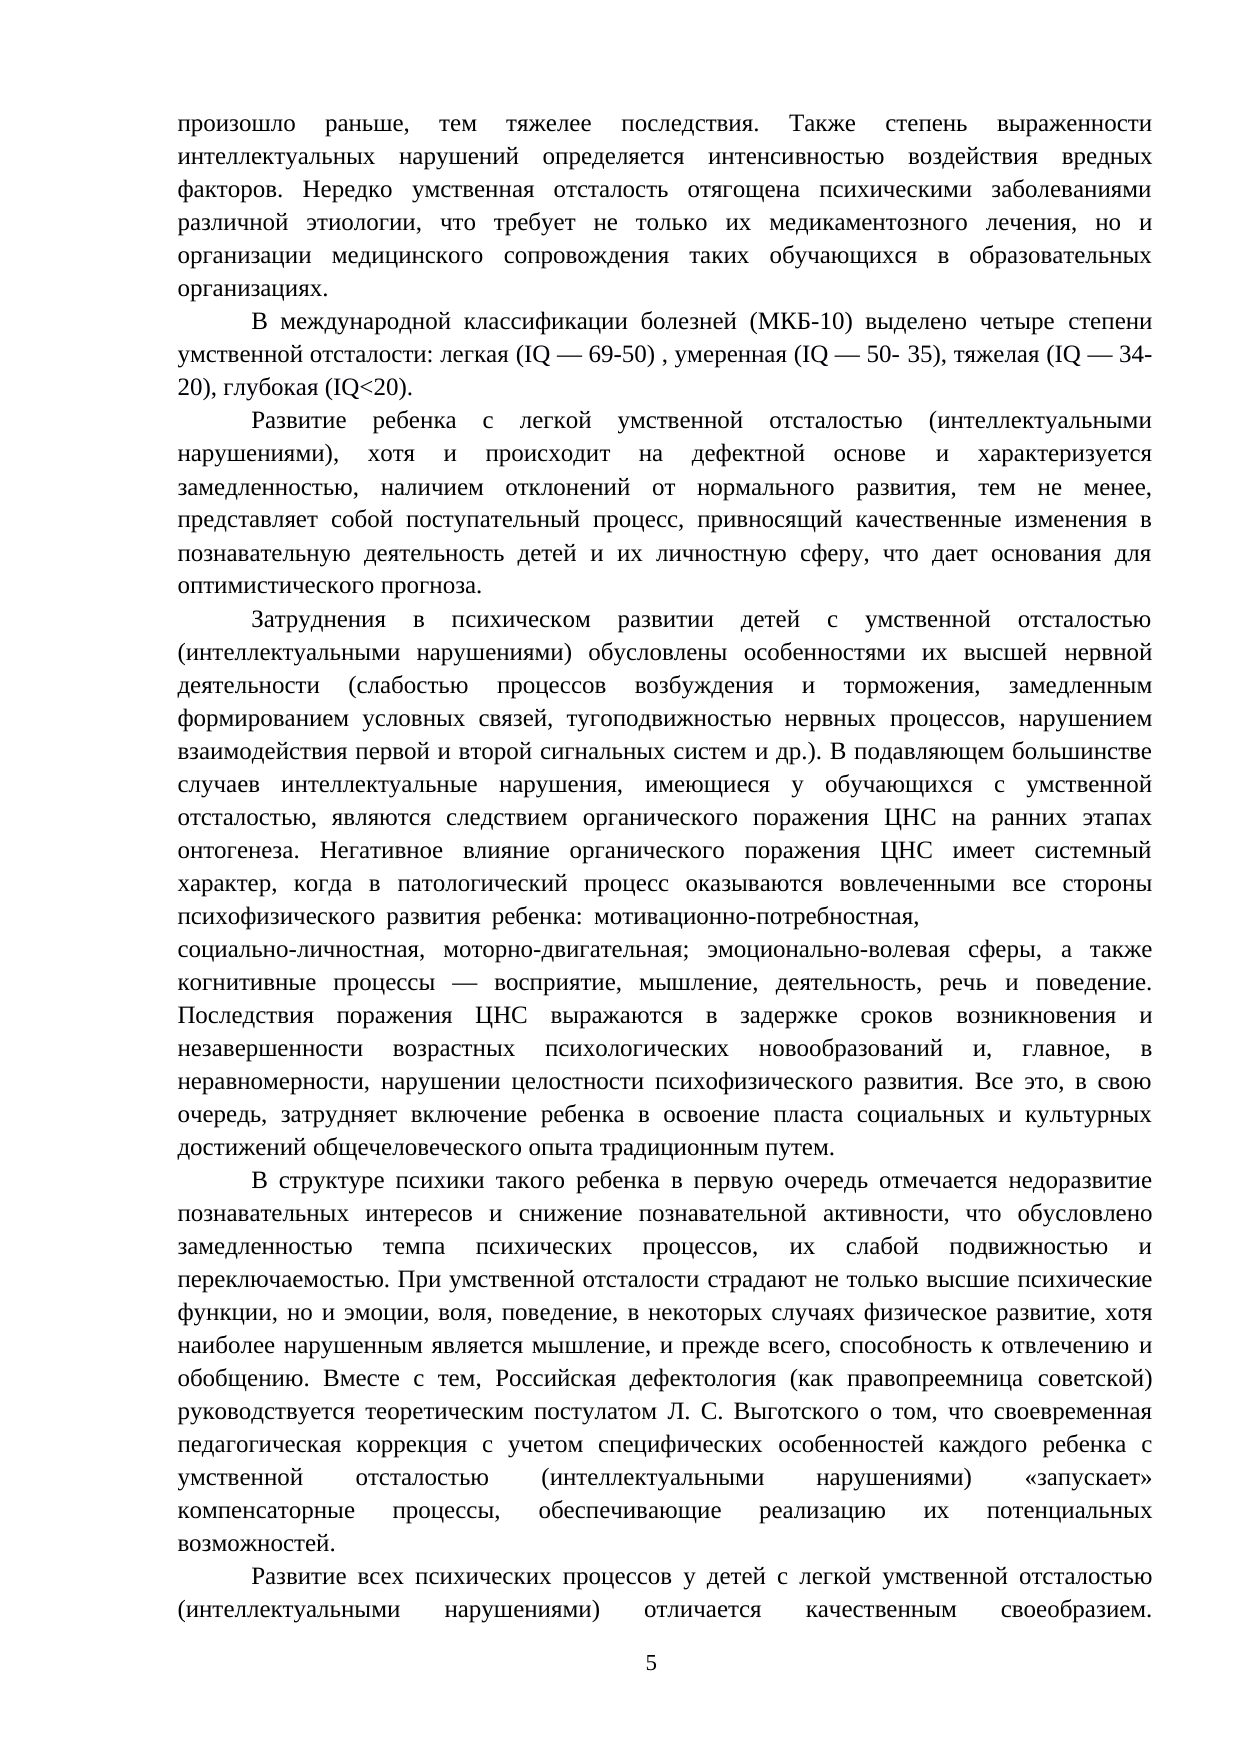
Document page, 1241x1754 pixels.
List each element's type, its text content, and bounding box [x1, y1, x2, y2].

text социально-личностная, моторно-двигательная; эмоционально-волевая сферы, а также когнитивные процессы ― восприятие, мышление, деятельность, речь и поведение. Последствия поражения ЦНС выражаются в задержке сроков возникновения и незавершенности возрастных психологических новообразований и, главное, в неравномерности, нарушении целостности психофизического развития. Все это, в свою очередь, затрудняет включение ребенка в освоение пласта социальных и культурных достижений общечеловеческого опыта традиционным путем. [177, 934, 1152, 1161]
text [177, 1561, 1152, 1623]
text Затруднения в психическом развитии детей с умственной отсталостью (интеллектуальными нарушениями) обусловлены особенностями их высшей нервной деятельности (слабостью процессов возбуждения и торможения, замедленным формированием условных связей, тугоподвижностью нервных процессов, нарушением взаимодействия первой и второй сигнальных систем и др.). В подавляющем большинстве случаев интеллектуальные нарушения, имеющиеся у обучающихся с умственной отсталостью, являются следствием органического поражения ЦНС на ранних этапах онтогенеза. Негативное влияние органического поражения ЦНС имеет системный характер, когда в патологический процесс оказываются вовлеченными все стороны психофизического развития ребенка: мотивационно-потребностная, [177, 604, 1152, 929]
text В международной классификации болезней (МКБ-10) выделено четыре степени умственной отсталости: легкая (IQ — 69-50) , умеренная (IQ — 50- 35), тяжелая (IQ — 34-20), глубокая (IQ<20). [177, 306, 1152, 401]
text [177, 108, 1152, 302]
text В структуре психики такого ребенка в первую очередь отмечается недоразвитие познавательных интересов и снижение познавательной активности, что обусловлено замедленностью темпа психических процессов, их слабой подвижностью и переключаемостью. При умственной отсталости страдают не только высшие психические функции, но и эмоции, воля, поведение, в некоторых случаях физическое развитие, хотя наиболее нарушенным является мышление, и прежде всего, способность к отвлечению и обобщению. Вместе с тем, Российская дефектология (как правопреемница советской) руководствуется теоретическим постулатом Л. С. Выготского о том, что своевременная педагогическая коррекция с учетом специфических особенностей каждого ребенка с умственной отсталостью (интеллектуальными нарушениями) «запускает» компенсаторные процессы, обеспечивающие реализацию их потенциальных возможностей. [177, 1165, 1152, 1557]
text Развитие ребенка с легкой умственной отсталостью (интеллектуальными нарушениями), хотя и происходит на дефектной основе и характеризуется замедленностью, наличием отклонений от нормального развития, тем не менее, представляет собой поступательный процесс, привносящий качественные изменения в познавательную деятельность детей и их личностную сферу, что дает основания для оптимистического прогноза. [177, 406, 1152, 599]
